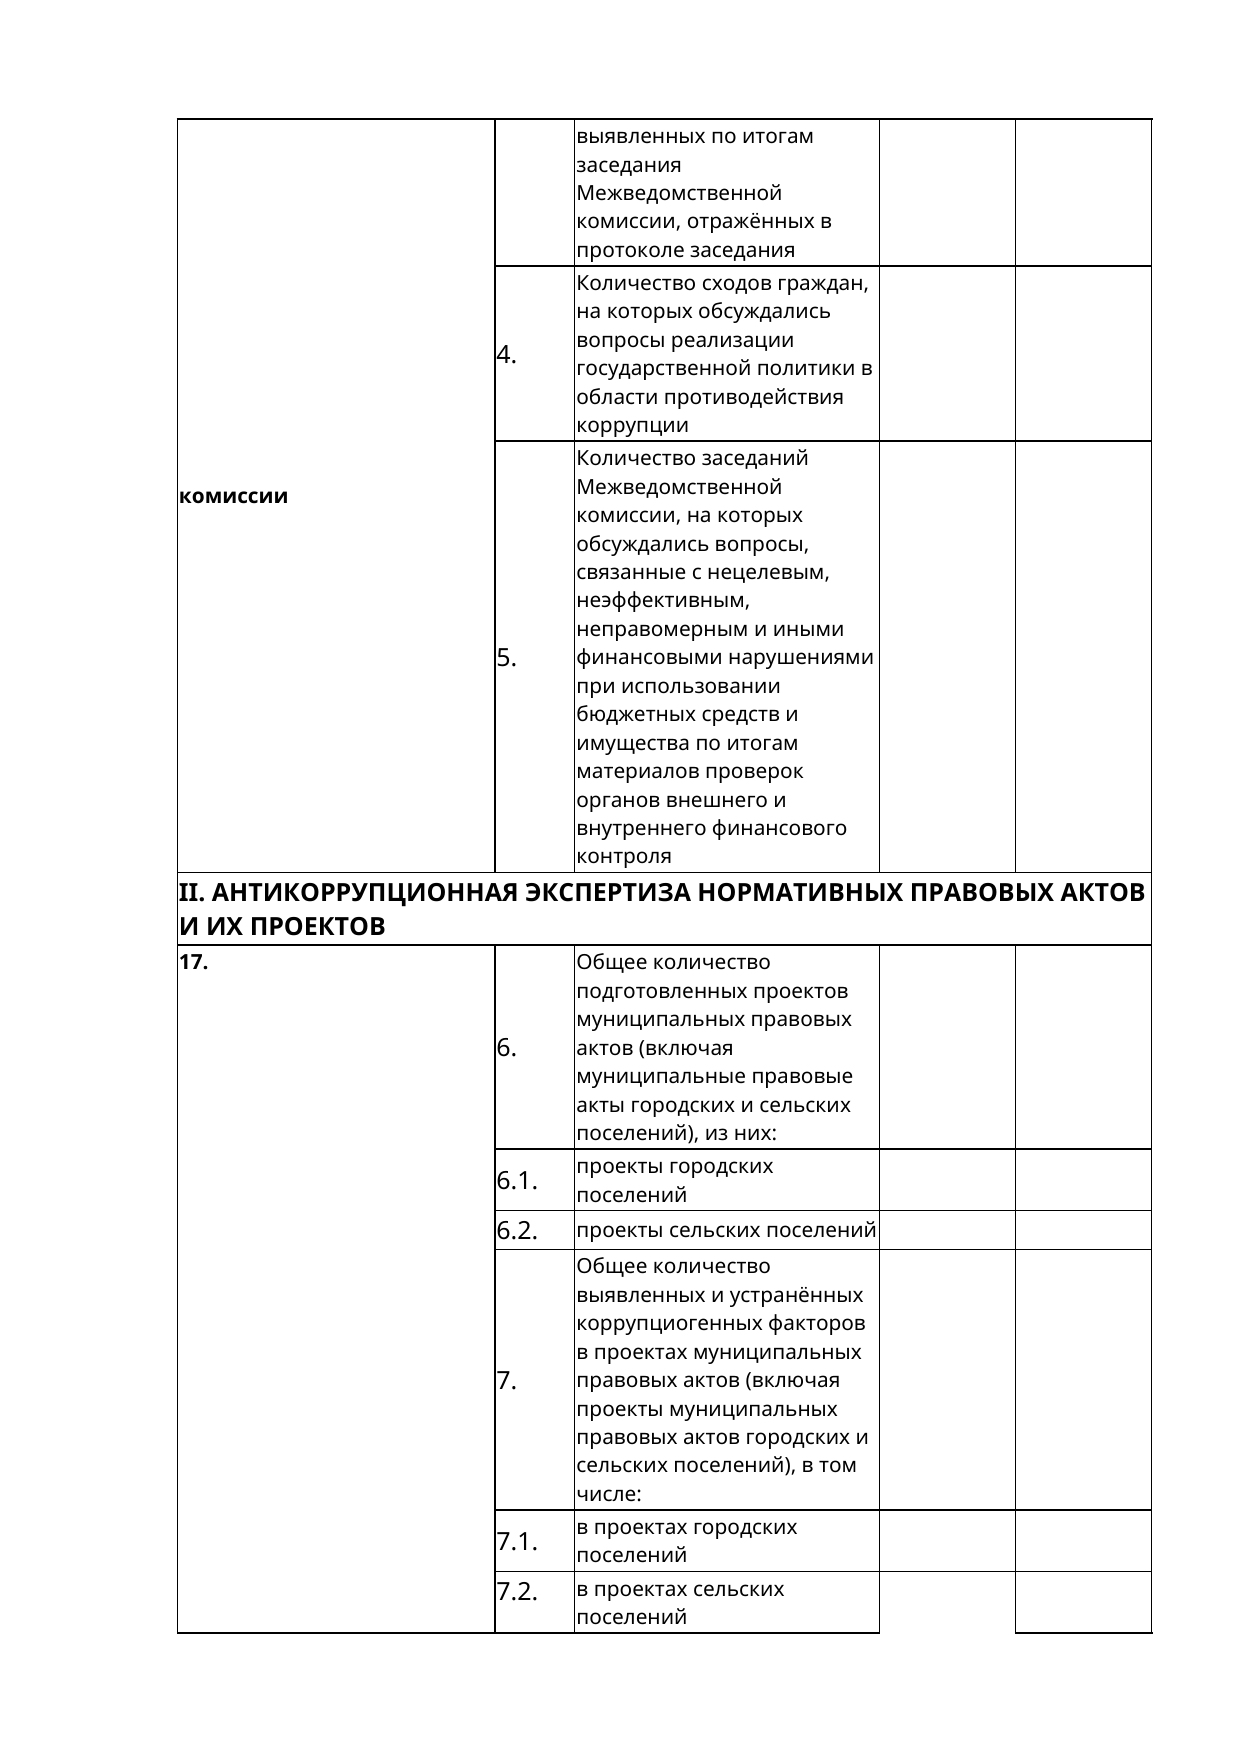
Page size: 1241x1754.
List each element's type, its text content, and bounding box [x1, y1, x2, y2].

table_cell [880, 1211, 1015, 1248]
table_cell [880, 1511, 1015, 1571]
table_cell Количество сходов граждан, на которых обсуждались вопросы реализации государственной политики в области противодействия коррупции [575, 267, 879, 440]
table_cell 6.1. [496, 1150, 574, 1210]
table_cell [880, 120, 1015, 265]
table_cell [1016, 267, 1151, 440]
table_cell 7. [496, 1250, 574, 1509]
table_cell 4. [496, 267, 574, 440]
table_cell [1016, 120, 1151, 265]
table_cell [880, 267, 1015, 440]
table_cell [1016, 1511, 1151, 1571]
table_cell Количество заседаний Межведомственной комиссии, на которых обсуждались вопросы, связанные с нецелевым, неэффективным, неправомерным и иными финансовыми нарушениями при использовании бюджетных средств и имущества по итогам материалов проверок органов внешнего и внутреннего финансового контроля [575, 442, 879, 872]
table_cell [1016, 1211, 1151, 1248]
table_cell [1016, 1572, 1151, 1632]
table_cell [880, 946, 1015, 1148]
table_cell [1016, 946, 1151, 1148]
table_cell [575, 120, 879, 265]
table_cell в проектах сельских поселений [575, 1572, 879, 1632]
table_cell 7.2. [496, 1572, 574, 1632]
table_cell [1016, 442, 1151, 872]
table_cell 6.2. [496, 1211, 574, 1248]
table_cell 7.1. [496, 1511, 574, 1571]
table_cell [880, 442, 1015, 872]
table_cell 17. [178, 946, 494, 1632]
table_cell 3. [496, 120, 574, 265]
table_cell Общее количество подготовленных проектов муниципальных правовых актов (включая муниципальные правовые акты городских и сельских поселений), из них: [575, 946, 879, 1148]
table_cell Общее количество выявленных и устранённых коррупциогенных факторов в проектах муниципальных правовых актов (включая проекты муниципальных правовых актов городских и сельских поселений), в том числе: [575, 1250, 879, 1509]
table_cell проекты городских поселений [575, 1150, 879, 1210]
table_cell 5. [496, 442, 574, 872]
table_cell [1016, 1150, 1151, 1210]
table_cell [1016, 1250, 1151, 1509]
table_cell [880, 1150, 1015, 1210]
table_cell проекты сельских поселений [575, 1211, 879, 1248]
table_cell [880, 1250, 1015, 1509]
table_cell в проектах городских поселений [575, 1511, 879, 1571]
table_cell 6. [496, 946, 574, 1148]
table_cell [178, 120, 494, 872]
table_cell II. АНТИКОРРУПЦИОННАЯ ЭКСПЕРТИЗА НОРМАТИВНЫХ ПРАВОВЫХ АКТОВ И ИХ ПРОЕКТОВ [178, 873, 1151, 944]
table_cell [880, 1572, 1015, 1632]
